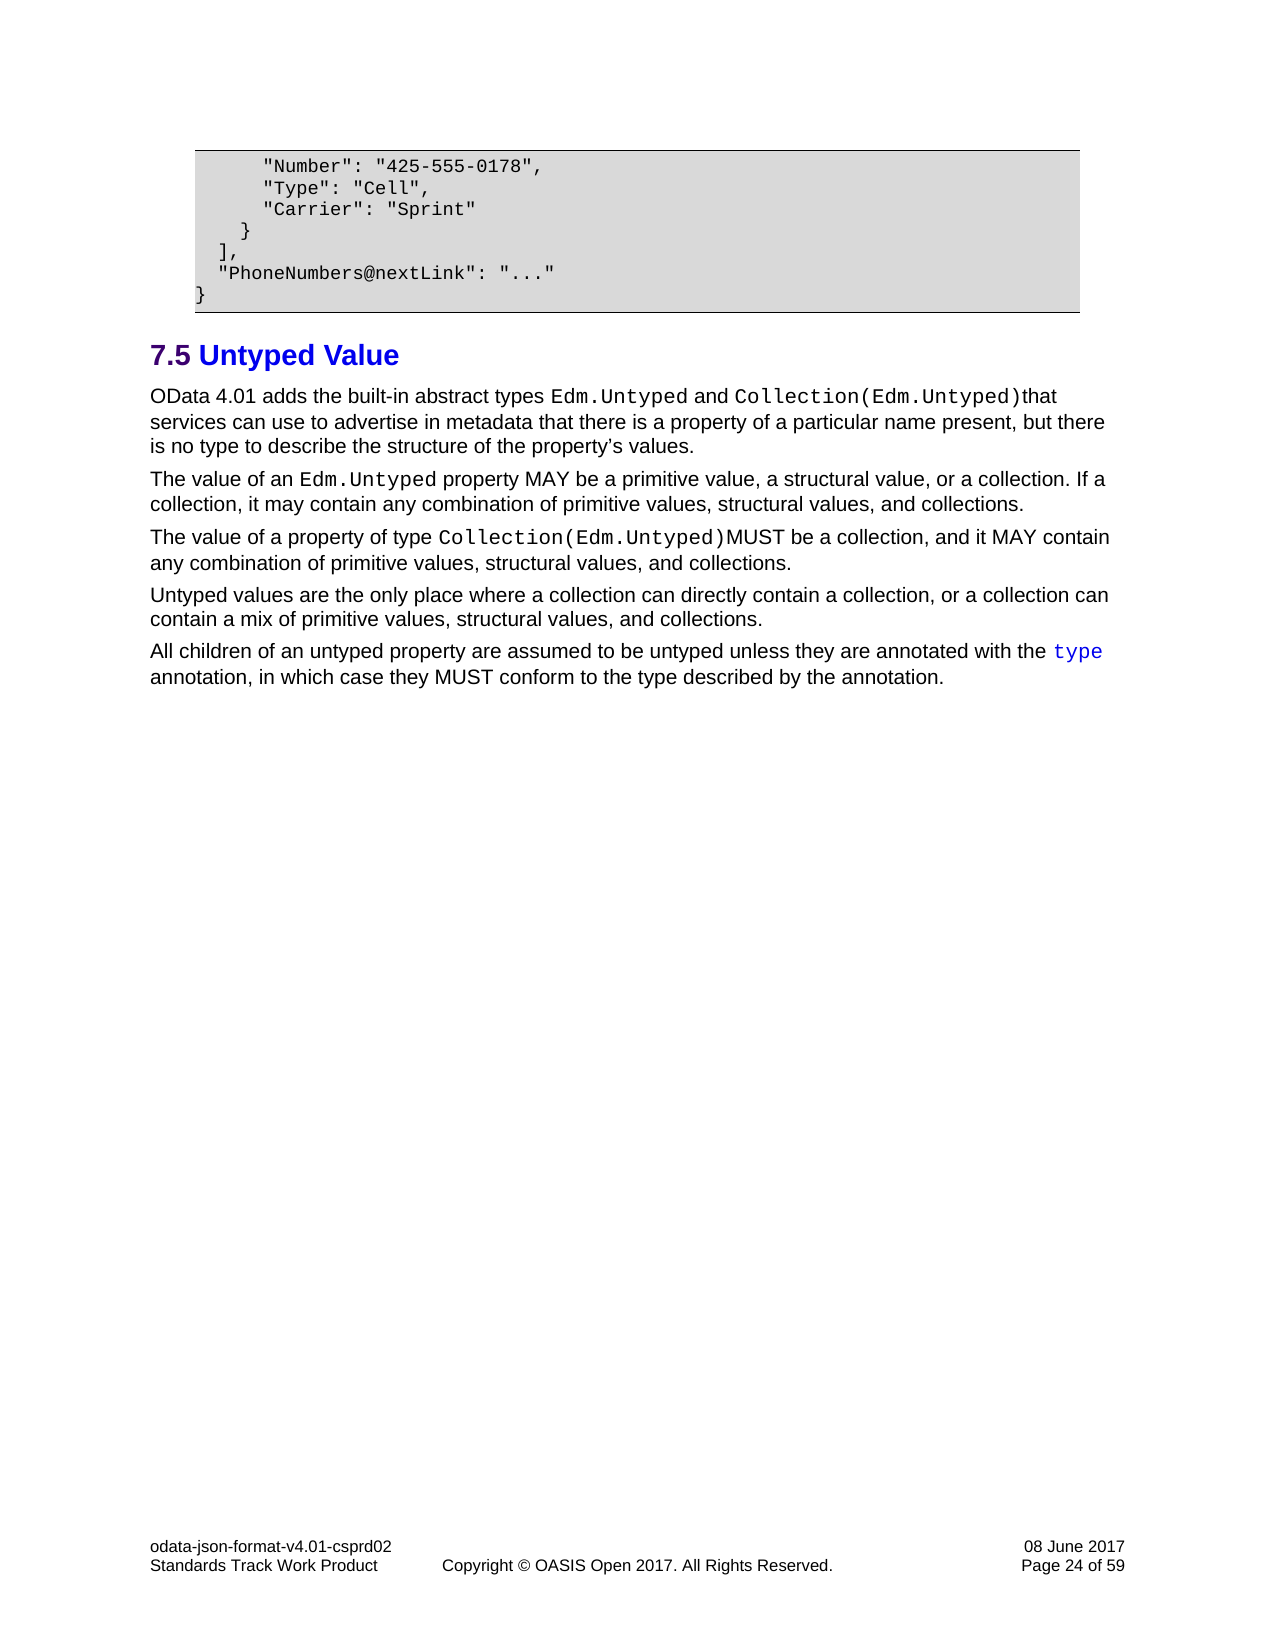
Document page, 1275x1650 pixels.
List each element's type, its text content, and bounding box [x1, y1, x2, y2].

text The value of a property of type Collection(Edm.Untyped)MUST be a collection, and it MAY contain any combination of primitive values, structural values, and collections. [150, 524, 1125, 574]
text } [195, 214, 1080, 235]
text OData 4.01 adds the built-in abstract types Edm.Untyped and Collection(Edm.Untyped)that services can use to advertise in metadata that there is a property of a particular name present, but there is no type to describe the structure of the property’s values. [150, 384, 1125, 458]
text All children of an untyped property are assumed to be untyped unless they are annotated with the type annotation, in which case they MUST conform to the type described by the annotation. [150, 639, 1125, 689]
text "Carrier": "Sprint" [195, 192, 1080, 214]
subtitle Untyped Value [150, 338, 1125, 372]
text "Number": "425-555-0178", [195, 151, 1080, 171]
text "PhoneNumbers@nextLink": "..." [195, 256, 1080, 277]
text Untyped values are the only place where a collection can directly contain a collection, or a collection can contain a mix of primitive values, structural values, and collections. [150, 583, 1125, 631]
text The value of an Edm.Untyped property MAY be a primitive value, a structural value, or a collection. If a collection, it may contain any combination of primitive values, structural values, and collections. [150, 466, 1125, 516]
text } [195, 277, 1080, 312]
text "Type": "Cell", [195, 171, 1080, 192]
text ], [195, 235, 1080, 256]
